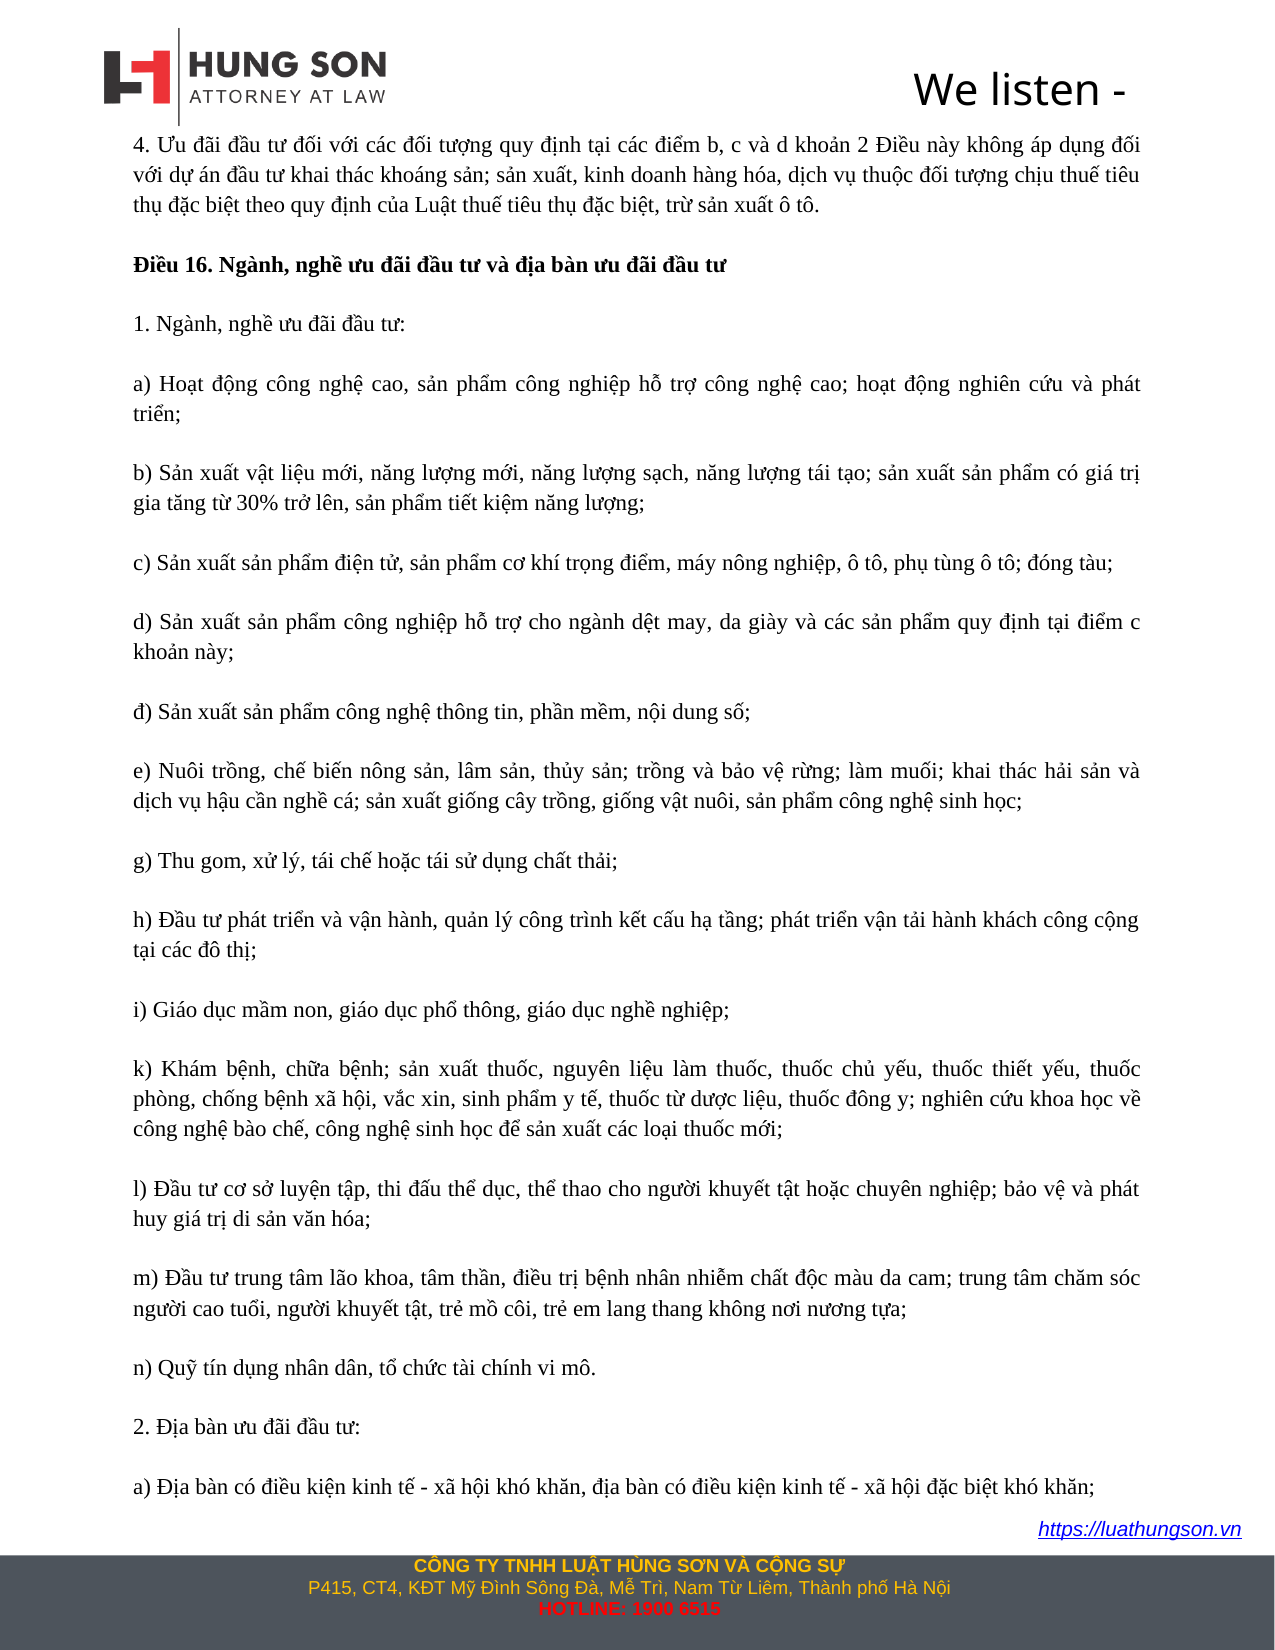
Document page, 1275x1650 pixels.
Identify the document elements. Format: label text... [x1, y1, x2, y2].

text a) Hoạt động công nghệ cao, sản phẩm công nghiệp hỗ trợ công nghệ cao; hoạt động nghiên cứu và phát triển; [133, 369, 1142, 426]
text n) Quỹ tín dụng nhân dân, tổ chức tài chính vi mô. [133, 1354, 1142, 1380]
text d) Sản xuất sản phẩm công nghiệp hỗ trợ cho ngành dệt may, da giày và các sản phẩm quy định tại điểm c khoản này; [133, 608, 1142, 665]
text đ) Sản xuất sản phẩm công nghệ thông tin, phần mềm, nội dung số; [133, 698, 1142, 724]
text k) Khám bệnh, chữa bệnh; sản xuất thuốc, nguyên liệu làm thuốc, thuốc chủ yếu, thuốc thiết yếu, thuốc phòng, chống bệnh xã hội, vắc xin, sinh phẩm y tế, thuốc từ dược liệu, thuốc đông y; nghiên cứu khoa học về công nghệ bào chế, công nghệ sinh học để sản xuất các loại thuốc mới; [133, 1055, 1142, 1142]
text i) Giáo dục mầm non, giáo dục phổ thông, giáo dục nghề nghiệp; [133, 996, 1142, 1022]
text Điều 16. Ngành, nghề ưu đãi đầu tư và địa bàn ưu đãi đầu tư [133, 251, 1142, 277]
text c) Sản xuất sản phẩm điện tử, sản phẩm cơ khí trọng điểm, máy nông nghiệp, ô tô, phụ tùng ô tô; đóng tàu; [133, 549, 1142, 575]
text 4. Ưu đãi đầu tư đối với các đối tượng quy định tại các điểm b, c và d khoản 2 Điều này không áp dụng đối với dự án đầu tư khai thác khoáng sản; sản xuất, kinh doanh hàng hóa, dịch vụ thuộc đối tượng chịu thuế tiêu thụ đặc biệt theo quy định của Luật thuế tiêu thụ đặc biệt, trừ sản xuất ô tô. [133, 131, 1142, 218]
text g) Thu gom, xử lý, tái chế hoặc tái sử dụng chất thải; [133, 847, 1142, 873]
text l) Đầu tư cơ sở luyện tập, thi đấu thể dục, thể thao cho người khuyết tật hoặc chuyên nghiệp; bảo vệ và phát huy giá trị di sản văn hóa; [133, 1175, 1142, 1231]
text b) Sản xuất vật liệu mới, năng lượng mới, năng lượng sạch, năng lượng tái tạo; sản xuất sản phẩm có giá trị gia tăng từ 30% trở lên, sản phẩm tiết kiệm năng lượng; [133, 459, 1142, 516]
text h) Đầu tư phát triển và vận hành, quản lý công trình kết cấu hạ tầng; phát triển vận tải hành khách công cộng tại các đô thị; [133, 906, 1142, 963]
picture [95, 20, 396, 131]
text a) Địa bàn có điều kiện kinh tế - xã hội khó khăn, địa bàn có điều kiện kinh tế - xã hội đặc biệt khó khăn; [133, 1473, 1142, 1499]
text 2. Địa bàn ưu đãi đầu tư: [133, 1413, 1142, 1440]
text m) Đầu tư trung tâm lão khoa, tâm thần, điều trị bệnh nhân nhiễm chất độc màu da cam; trung tâm chăm sóc người cao tuổi, người khuyết tật, trẻ mồ côi, trẻ em lang thang không nơi nương tựa; [133, 1264, 1142, 1321]
text e) Nuôi trồng, chế biến nông sản, lâm sản, thủy sản; trồng và bảo vệ rừng; làm muối; khai thác hải sản và dịch vụ hậu cần nghề cá; sản xuất giống cây trồng, giống vật nuôi, sản phẩm công nghệ sinh học; [133, 757, 1142, 814]
text 1. Ngành, nghề ưu đãi đầu tư: [133, 310, 1142, 337]
